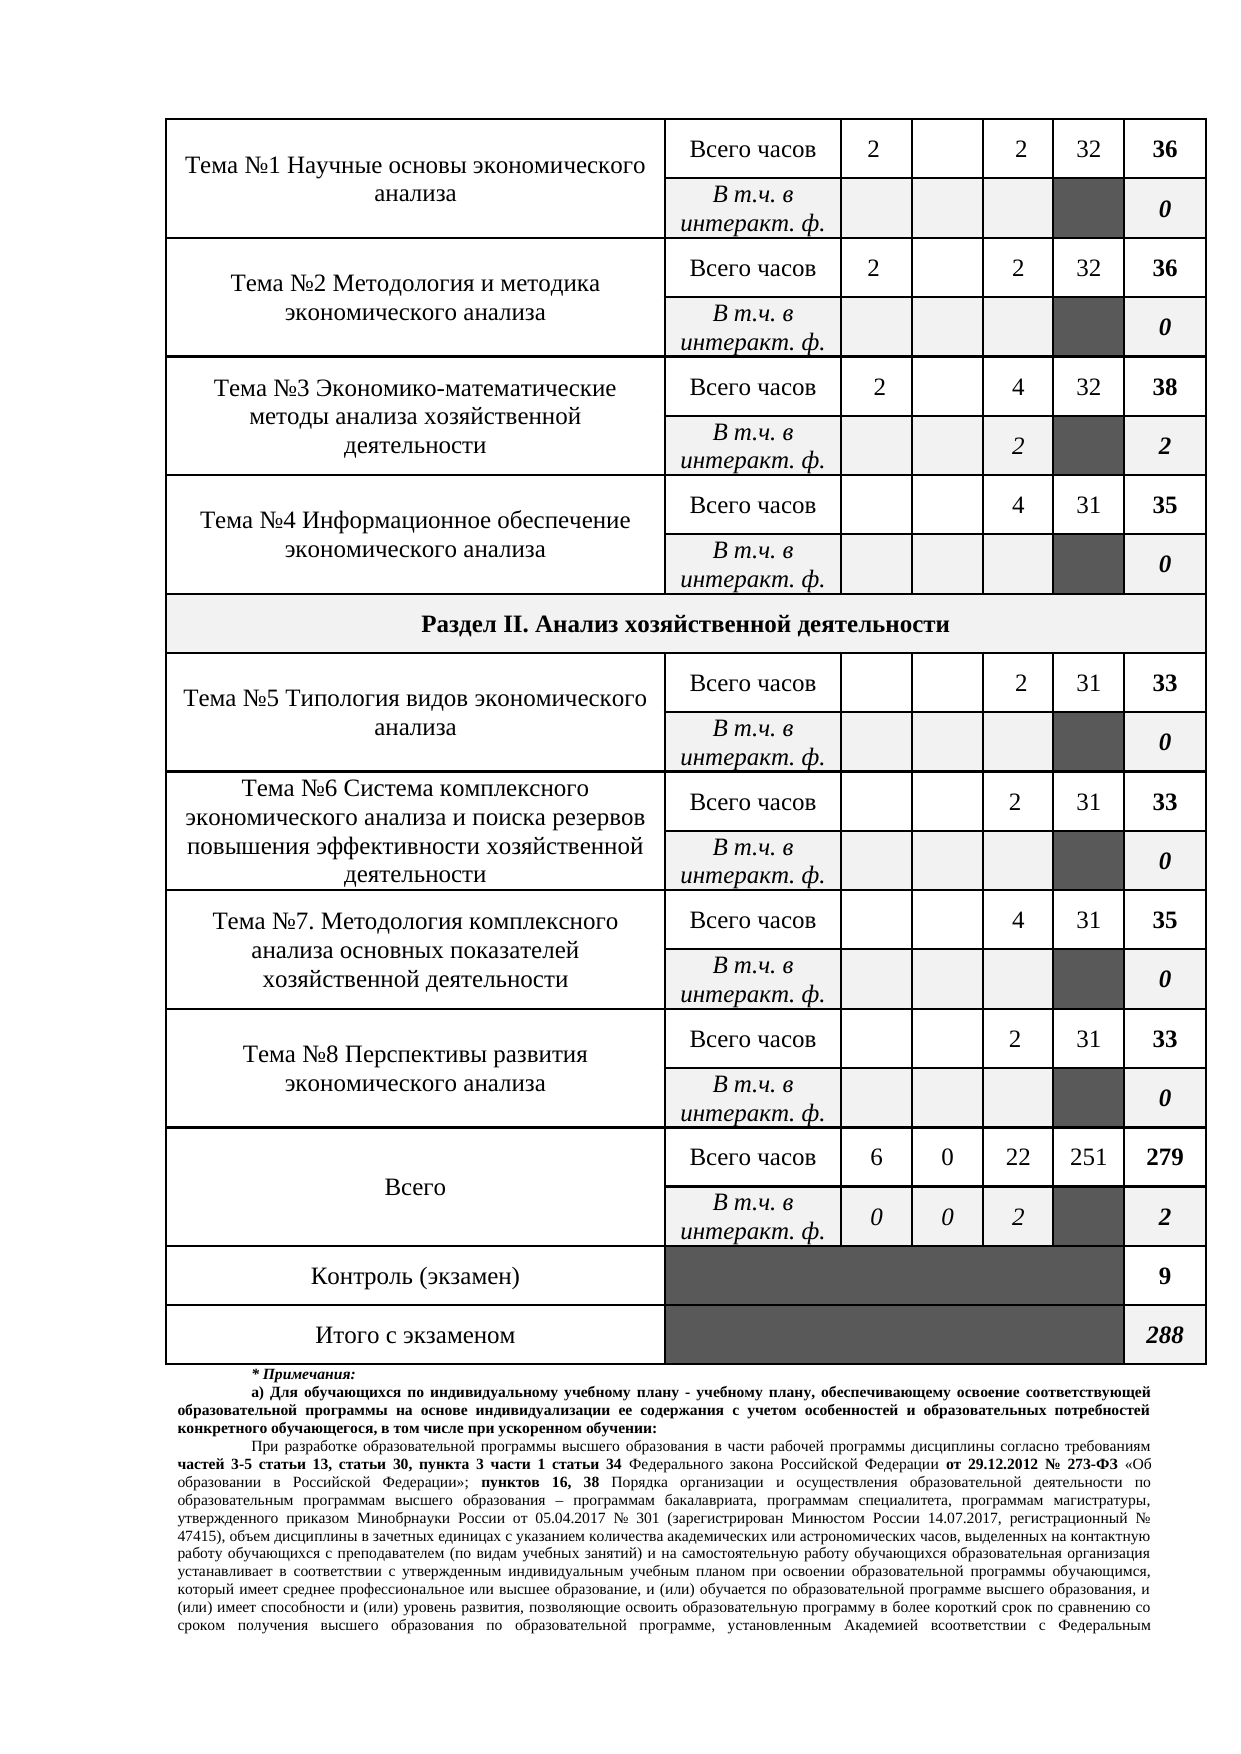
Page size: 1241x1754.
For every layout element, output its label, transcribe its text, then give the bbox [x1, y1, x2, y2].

table_cell В т.ч. в интеракт. ф. [666, 950, 840, 1008]
table_cell В т.ч. в интеракт. ф. [666, 713, 840, 770]
table_cell [842, 298, 911, 355]
table_cell [984, 832, 1052, 889]
table_cell [842, 476, 911, 533]
table_cell [842, 891, 911, 948]
table_cell В т.ч. в интеракт. ф. [666, 832, 840, 889]
table_cell 251 [1054, 1129, 1123, 1185]
table_cell 35 [1125, 476, 1205, 533]
table_cell 2 [1125, 417, 1205, 474]
table_cell 33 [1125, 654, 1205, 711]
table_cell [666, 1247, 795, 1304]
table_cell В т.ч. в интеракт. ф. [666, 535, 840, 593]
table_cell [841, 1306, 912, 1363]
table_cell [1054, 713, 1123, 770]
table_cell 0 [1125, 298, 1205, 355]
table_cell Всего часов [666, 891, 840, 948]
table_cell [842, 179, 911, 237]
table_cell [913, 476, 982, 533]
table_cell 2 [984, 1188, 1052, 1245]
table_cell 4 [984, 358, 1052, 414]
table_cell 0 [913, 1129, 982, 1185]
table_cell [913, 1010, 982, 1067]
table_cell 288 [1125, 1306, 1205, 1363]
table_cell [842, 713, 911, 770]
table_cell 0 [913, 1188, 982, 1245]
table_cell 4 [984, 476, 1052, 533]
table_cell 0 [842, 1188, 911, 1245]
table_cell Раздел II. Анализ хозяйственной деятельности [167, 595, 1205, 652]
table_cell 2 [984, 654, 1052, 711]
table_cell Всего часов [666, 773, 840, 829]
table_cell 0 [1125, 535, 1205, 593]
table_cell 0 [1125, 832, 1205, 889]
table_cell 2 [984, 773, 1052, 829]
table_cell 31 [1054, 891, 1123, 948]
table_cell 2 [984, 239, 1052, 296]
table_cell 32 [1054, 120, 1123, 177]
table_cell [913, 120, 982, 177]
table_cell [1054, 1188, 1123, 1245]
table_cell Тема №8 Перспективы развития экономического анализа [167, 1010, 664, 1126]
table_cell [795, 1247, 912, 1304]
text а) Для обучающихся по индивидуальному учебному плану - учебному плану, обеспечивающему освоение соответствующей образовательной программы на основе индивидуализации ее содержания с учетом особенностей и образовательных потребностей конкретного обучающегося, в том числе при ускоренном обучении: [177, 1383, 1152, 1437]
table_cell В т.ч. в интеракт. ф. [666, 1069, 840, 1126]
table_cell [984, 1069, 1052, 1126]
table_cell 32 [1054, 239, 1123, 296]
table_cell 9 [1125, 1247, 1205, 1304]
table_cell [842, 654, 911, 711]
table_cell 31 [1054, 476, 1123, 533]
table_cell 36 [1125, 239, 1205, 296]
table_cell Тема №5 Типология видов экономического анализа [167, 654, 664, 770]
table_cell Всего часов [666, 654, 840, 711]
table_cell [842, 417, 911, 474]
table_cell [1054, 298, 1123, 355]
table_cell 31 [1054, 654, 1123, 711]
table_cell [984, 950, 1052, 1008]
table_cell [984, 298, 1052, 355]
table_cell 36 [1125, 120, 1205, 177]
table_cell В т.ч. в интеракт. ф. [666, 179, 840, 237]
table_cell [1054, 417, 1123, 474]
table_cell 33 [1125, 1010, 1205, 1067]
table_cell [913, 417, 982, 474]
table_cell 35 [1125, 891, 1205, 948]
table_cell 279 [1125, 1129, 1205, 1185]
table_cell [913, 179, 982, 237]
table_cell Всего часов [666, 239, 840, 296]
table_cell 33 [1125, 773, 1205, 829]
table_cell [984, 535, 1052, 593]
table_cell 0 [1125, 179, 1205, 237]
table_cell 31 [1054, 773, 1123, 829]
table_cell [666, 1306, 841, 1363]
table_cell [1053, 1306, 1123, 1363]
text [177, 1437, 1152, 1634]
table_cell 38 [1125, 358, 1205, 414]
table_cell [983, 1247, 1053, 1304]
table_cell Контроль (экзамен) [167, 1247, 664, 1304]
text * Примечания: [177, 1365, 1152, 1383]
table_cell 0 [1125, 950, 1205, 1008]
table_cell Всего часов [666, 476, 840, 533]
table_cell Тема №3 Экономико-математические методы анализа хозяйственной деятельности [167, 358, 664, 474]
table_cell 31 [1054, 1010, 1123, 1067]
table_cell 0 [1125, 1069, 1205, 1126]
table_cell [842, 535, 911, 593]
table_cell [913, 832, 982, 889]
table_cell [983, 1306, 1053, 1363]
table_cell Всего часов [666, 1129, 840, 1185]
table_cell Тема №7. Методология комплексного анализа основных показателей хозяйственной деятельности [167, 891, 664, 1008]
table_cell [913, 773, 982, 829]
table_cell [913, 1069, 982, 1126]
table_cell 4 [984, 891, 1052, 948]
table_cell 2 [842, 239, 911, 296]
table_cell [1054, 1069, 1123, 1126]
table_cell 2 [842, 120, 911, 177]
table_cell 22 [984, 1129, 1052, 1185]
table_cell 2 [1125, 1188, 1205, 1245]
table_cell [842, 832, 911, 889]
table_cell В т.ч. в интеракт. ф. [666, 1188, 840, 1245]
table_cell Всего [167, 1129, 664, 1245]
table_cell [913, 713, 982, 770]
table_cell Всего часов [666, 1010, 840, 1067]
table_cell Всего часов [666, 120, 840, 177]
table_cell [842, 950, 911, 1008]
table_cell [913, 298, 982, 355]
table_cell [913, 239, 982, 296]
table_cell Всего часов [666, 358, 840, 414]
table_cell 32 [1054, 358, 1123, 414]
table_cell [913, 358, 982, 414]
table_cell Тема №2 Методология и методика экономического анализа [167, 239, 664, 355]
table_cell 0 [1125, 713, 1205, 770]
table_cell 2 [984, 417, 1052, 474]
table_cell [913, 535, 982, 593]
table_cell [912, 1306, 983, 1363]
table_cell 2 [984, 120, 1052, 177]
table_cell [1054, 535, 1123, 593]
table_cell [1054, 832, 1123, 889]
table_cell В т.ч. в интеракт. ф. [666, 298, 840, 355]
table_cell [913, 654, 982, 711]
table_cell [984, 713, 1052, 770]
table_cell Тема №4 Информационное обеспечение экономического анализа [167, 476, 664, 593]
table_cell [842, 1010, 911, 1067]
table_cell [842, 1069, 911, 1126]
table_cell 2 [984, 1010, 1052, 1067]
table_cell [913, 891, 982, 948]
table_cell Итого с экзаменом [167, 1306, 664, 1363]
table_cell [842, 773, 911, 829]
table_cell 6 [842, 1129, 911, 1185]
table_cell [1054, 179, 1123, 237]
table_cell [1054, 950, 1123, 1008]
table_cell [913, 950, 982, 1008]
table_cell [984, 179, 1052, 237]
table_cell Тема №6 Система комплексного экономического анализа и поиска резервов повышения эффективности хозяйственной деятельности [167, 773, 664, 889]
table_cell [912, 1247, 983, 1304]
table_cell [1053, 1247, 1123, 1304]
table_cell Тема №1 Научные основы экономического анализа [167, 120, 664, 237]
table_cell 2 [842, 358, 911, 414]
table_cell В т.ч. в интеракт. ф. [666, 417, 840, 474]
